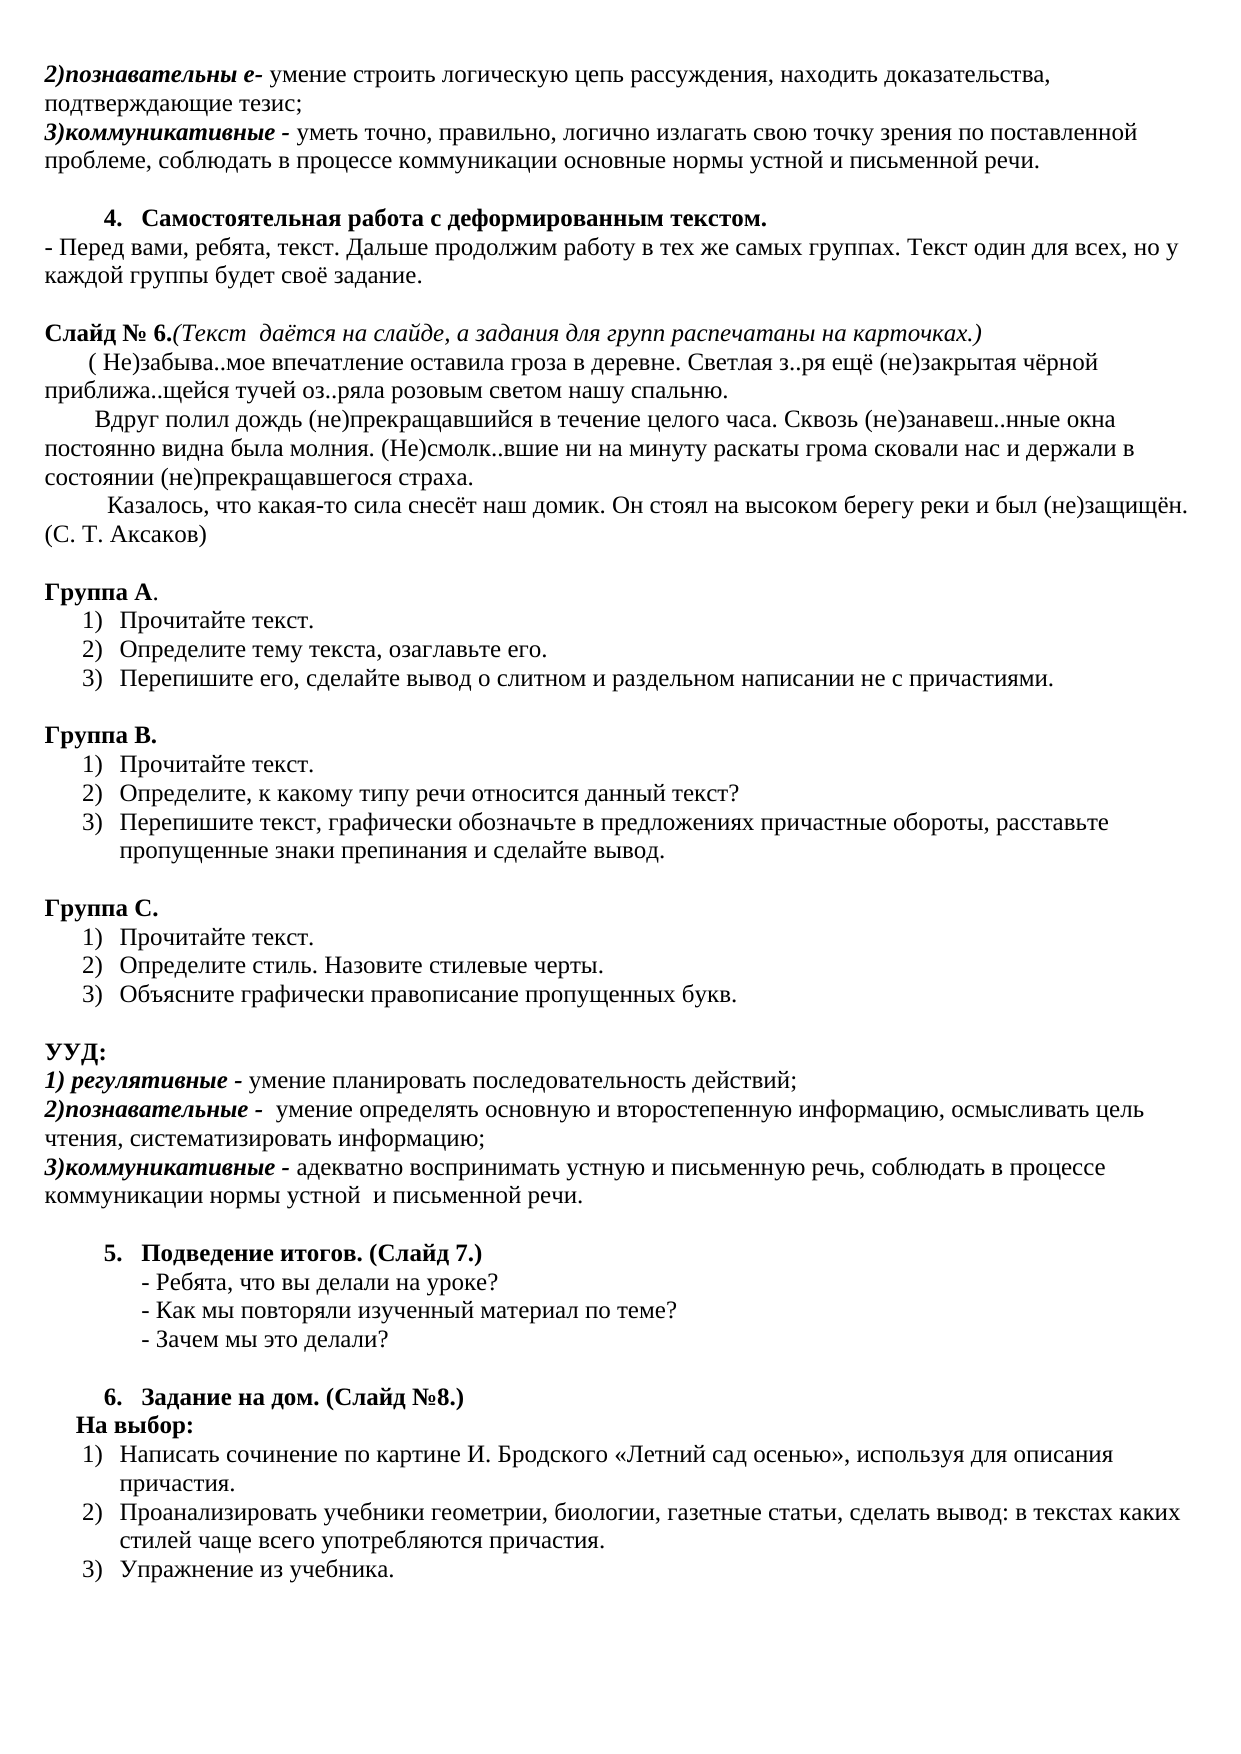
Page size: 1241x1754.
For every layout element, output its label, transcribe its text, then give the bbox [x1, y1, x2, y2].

text Казалось, что какая-то сила снесёт наш домик. Он стоял на высоком берегу реки и был (не)защищён. (С. Т. Аксаков) [44, 490, 1196, 548]
text 3)коммуникативные - адекватно воспринимать устную и письменную речь, соблюдать в процессе коммуникации нормы устной и письменной речи. [44, 1152, 1196, 1209]
list - Ребята, что вы делали на уроке? [141, 1267, 1196, 1295]
list Упражнение из учебника. [82, 1554, 1196, 1583]
text Группа А. [44, 577, 1196, 605]
text На выбор: [44, 1410, 1196, 1439]
text Группа С. [44, 893, 1196, 922]
list Определите тему текста, озаглавьте его. [82, 634, 1196, 663]
text 2)познавательны е- умение строить логическую цепь рассуждения, находить доказательства, подтверждающие тезис; [44, 59, 1196, 117]
text Группа В. [44, 720, 1196, 749]
list Задание на дом. (Слайд №8.) [103, 1382, 1196, 1410]
text Слайд № 6.(Текст даётся на слайде, а задания для групп распечатаны на карточках.) [44, 318, 1196, 347]
text - Перед вами, ребята, текст. Дальше продолжим работу в тех же самых группах. Текст один для всех, но у каждой группы будет своё задание. [44, 232, 1196, 289]
list - Как мы повторяли изученный материал по теме? [141, 1295, 1196, 1324]
list Проанализировать учебники геометрии, биологии, газетные статьи, сделать вывод: в текстах каких стилей чаще всего употребляются причастия. [82, 1497, 1196, 1554]
list - Зачем мы это делали? [141, 1324, 1196, 1353]
list Определите стиль. Назовите стилевые черты. [82, 950, 1196, 979]
list Прочитайте текст. [82, 605, 1196, 634]
text 1) регулятивные - умение планировать последовательность действий; [44, 1065, 1196, 1094]
list Прочитайте текст. [82, 749, 1196, 778]
text УУД: [44, 1037, 1196, 1065]
list Перепишите текст, графически обозначьте в предложениях причастные обороты, расставьте пропущенные знаки препинания и сделайте вывод. [82, 807, 1196, 864]
text ( Не)забыва..мое впечатление оставила гроза в деревне. Светлая з..ря ещё (не)закрытая чёрной приближа..щейся тучей оз..ряла розовым светом нашу спальню. [44, 347, 1196, 404]
list Прочитайте текст. [82, 922, 1196, 950]
text 3)коммуникативные - уметь точно, правильно, логично излагать свою точку зрения по поставленной проблеме, соблюдать в процессе коммуникации основные нормы устной и письменной речи. [44, 117, 1196, 174]
text Вдруг полил дождь (не)прекращавшийся в течение целого часа. Сквозь (не)занавеш..нные окна постоянно видна была молния. (Не)смолк..вшие ни на минуту раскаты грома сковали нас и держали в состоянии (не)прекращавшегося страха. [44, 404, 1196, 490]
text 2)познавательные - умение определять основную и второстепенную информацию, осмысливать цель чтения, систематизировать информацию; [44, 1094, 1196, 1152]
list Определите, к какому типу речи относится данный текст? [82, 778, 1196, 807]
list Подведение итогов. (Слайд 7.) [103, 1238, 1196, 1267]
list Объясните графически правописание пропущенных букв. [82, 979, 1196, 1008]
list Написать сочинение по картине И. Бродского «Летний сад осенью», используя для описания причастия. [82, 1439, 1196, 1497]
list Самостоятельная работа с деформированным текстом. [103, 203, 1196, 232]
list Перепишите его, сделайте вывод о слитном и раздельном написании не с причастиями. [82, 663, 1196, 692]
